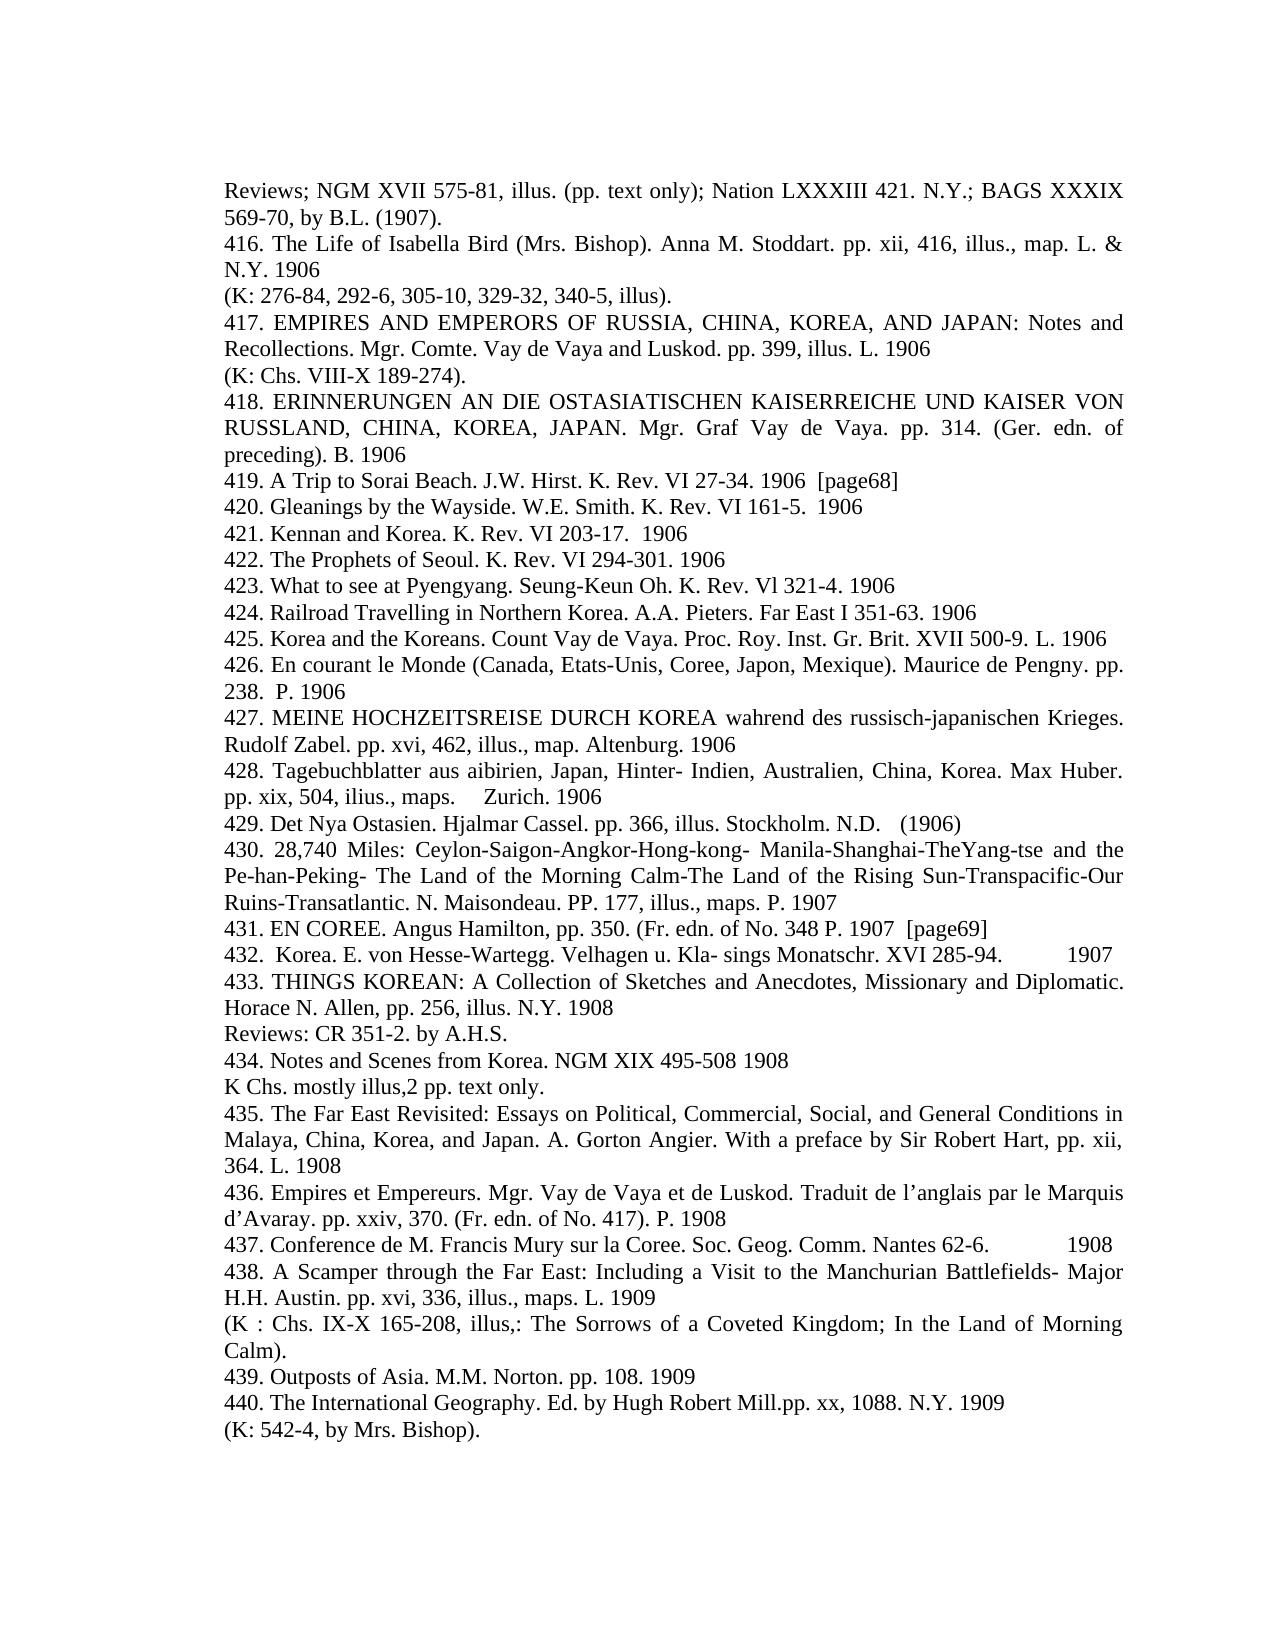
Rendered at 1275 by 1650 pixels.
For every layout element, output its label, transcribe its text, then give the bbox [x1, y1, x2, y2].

text 427. MEINE HOCHZEITSREISE DURCH KOREA wahrend des russisch-japanischen Krieges. Rudolf Zabel. pp. xvi, 462, illus., map. Altenburg. 1906 [224, 704, 1125, 757]
text 417. EMPIRES AND EMPERORS OF RUSSIA, CHINA, KOREA, AND JAPAN: Notes and Recollections. Mgr. Comte. Vay de Vaya and Luskod. pp. 399, illus. L. 1906 [224, 309, 1125, 362]
text 440. The International Geography. Ed. by Hugh Robert Mill.pp. xx, 1088. N.Y. 1909 [150, 1389, 1125, 1416]
text 419. A Trip to Sorai Beach. J.W. Hirst. K. Rev. VI 27-34. 1906 [page68] [150, 467, 1125, 493]
text Reviews: CR 351-2. by A.H.S. [150, 1021, 1125, 1047]
text 425. Korea and the Koreans. Count Vay de Vaya. Proc. Roy. Inst. Gr. Brit. XVII 500-9. L. 1906 [150, 625, 1125, 652]
text 435. The Far East Revisited: Essays on Political, Commercial, Social, and General Conditions in Malaya, China, Korea, and Japan. A. Gorton Angier. With a preface by Sir Robert Hart, pp. xii, 364. L. 1908 [224, 1099, 1125, 1179]
text 416. The Life of Isabella Bird (Mrs. Bishop). Anna M. Stoddart. pp. xii, 416, illus., map. L. & N.Y. 1906 [224, 230, 1125, 283]
text 421. Kennan and Korea. K. Rev. VI 203-17. 1906 [150, 520, 1125, 546]
text 422. The Prophets of Seoul. K. Rev. VI 294-301. 1906 [150, 546, 1125, 572]
text 434. Notes and Scenes from Korea. NGM XIX 495-508 1908 [150, 1047, 1125, 1073]
text 433. THINGS KOREAN: A Collection of Sketches and Anecdotes, Missionary and Diplomatic. Horace N. Allen, pp. 256, illus. N.Y. 1908 [224, 968, 1125, 1021]
text 420. Gleanings by the Wayside. W.E. Smith. K. Rev. VI 161-5. 1906 [150, 493, 1125, 520]
text 418. ERINNERUNGEN AN DIE OSTASIATISCHEN KAISERREICHE UND KAISER VON RUSSLAND, CHINA, KOREA, JAPAN. Mgr. Graf Vay de Vaya. pp. 314. (Ger. edn. of preceding). B. 1906 [224, 388, 1125, 467]
text 437. Conference de M. Francis Mury sur la Coree. Soc. Geog. Comm. Nantes 62-6. 1908 [150, 1231, 1125, 1258]
text 424. Railroad Travelling in Northern Korea. A.A. Pieters. Far East I 351-63. 1906 [150, 599, 1125, 625]
text 428. Tagebuchblatter aus aibirien, Japan, Hinter- Indien, Australien, China, Korea. Max Huber. pp. xix, 504, ilius., maps. Zurich. 1906 [224, 757, 1125, 810]
text 432. Korea. E. von Hesse-Wartegg. Velhagen u. Kla- sings Monatschr. XVI 285-94. 1907 [150, 941, 1125, 968]
text (K: 542-4, by Mrs. Bishop). [150, 1416, 1125, 1442]
text (K : Chs. IX-X 165-208, illus,: The Sorrows of a Coveted Kingdom; In the Land of Morning Calm). [224, 1310, 1125, 1363]
text 426. En courant le Monde (Canada, Etats-Unis, Coree, Japon, Mexique). Maurice de Pengny. pp. 238. P. 1906 [224, 652, 1125, 704]
text 430. 28,740 Miles: Ceylon-Saigon-Angkor-Hong-kong- Manila-Shanghai-TheYang-tse and the Pe-han-Peking- The Land of the Morning Calm-The Land of the Rising Sun-Transpacific-Our Ruins-Transatlantic. N. Maisondeau. PP. 177, illus., maps. P. 1907 [224, 836, 1125, 915]
text 423. What to see at Pyengyang. Seung-Keun Oh. K. Rev. Vl 321-4. 1906 [150, 572, 1125, 599]
text 431. EN COREE. Angus Hamilton, pp. 350. (Fr. edn. of No. 348 P. 1907 [page69] [150, 915, 1125, 941]
text 438. A Scamper through the Far East: Including a Visit to the Manchurian Battlefields- Major H.H. Austin. pp. xvi, 336, illus., maps. L. 1909 [224, 1258, 1125, 1310]
text 429. Det Nya Ostasien. Hjalmar Cassel. pp. 366, illus. Stockholm. N.D. (1906) [150, 810, 1125, 836]
text Reviews; NGM XVII 575-81, illus. (pp. text only); Nation LXXXIII 421. N.Y.; BAGS XXXIX 569-70, by B.L. (1907). [224, 177, 1125, 230]
text 439. Outposts of Asia. M.M. Norton. pp. 108. 1909 [150, 1363, 1125, 1389]
text (K: Chs. VIII-X 189-274). [150, 362, 1125, 388]
text 436. Empires et Empereurs. Mgr. Vay de Vaya et de Luskod. Traduit de l’anglais par le Marquis d’Avaray. pp. xxiv, 370. (Fr. edn. of No. 417). P. 1908 [224, 1179, 1125, 1231]
text K Chs. mostly illus,2 pp. text only. [150, 1073, 1125, 1099]
text (K: 276-84, 292-6, 305-10, 329-32, 340-5, illus). [150, 283, 1125, 309]
